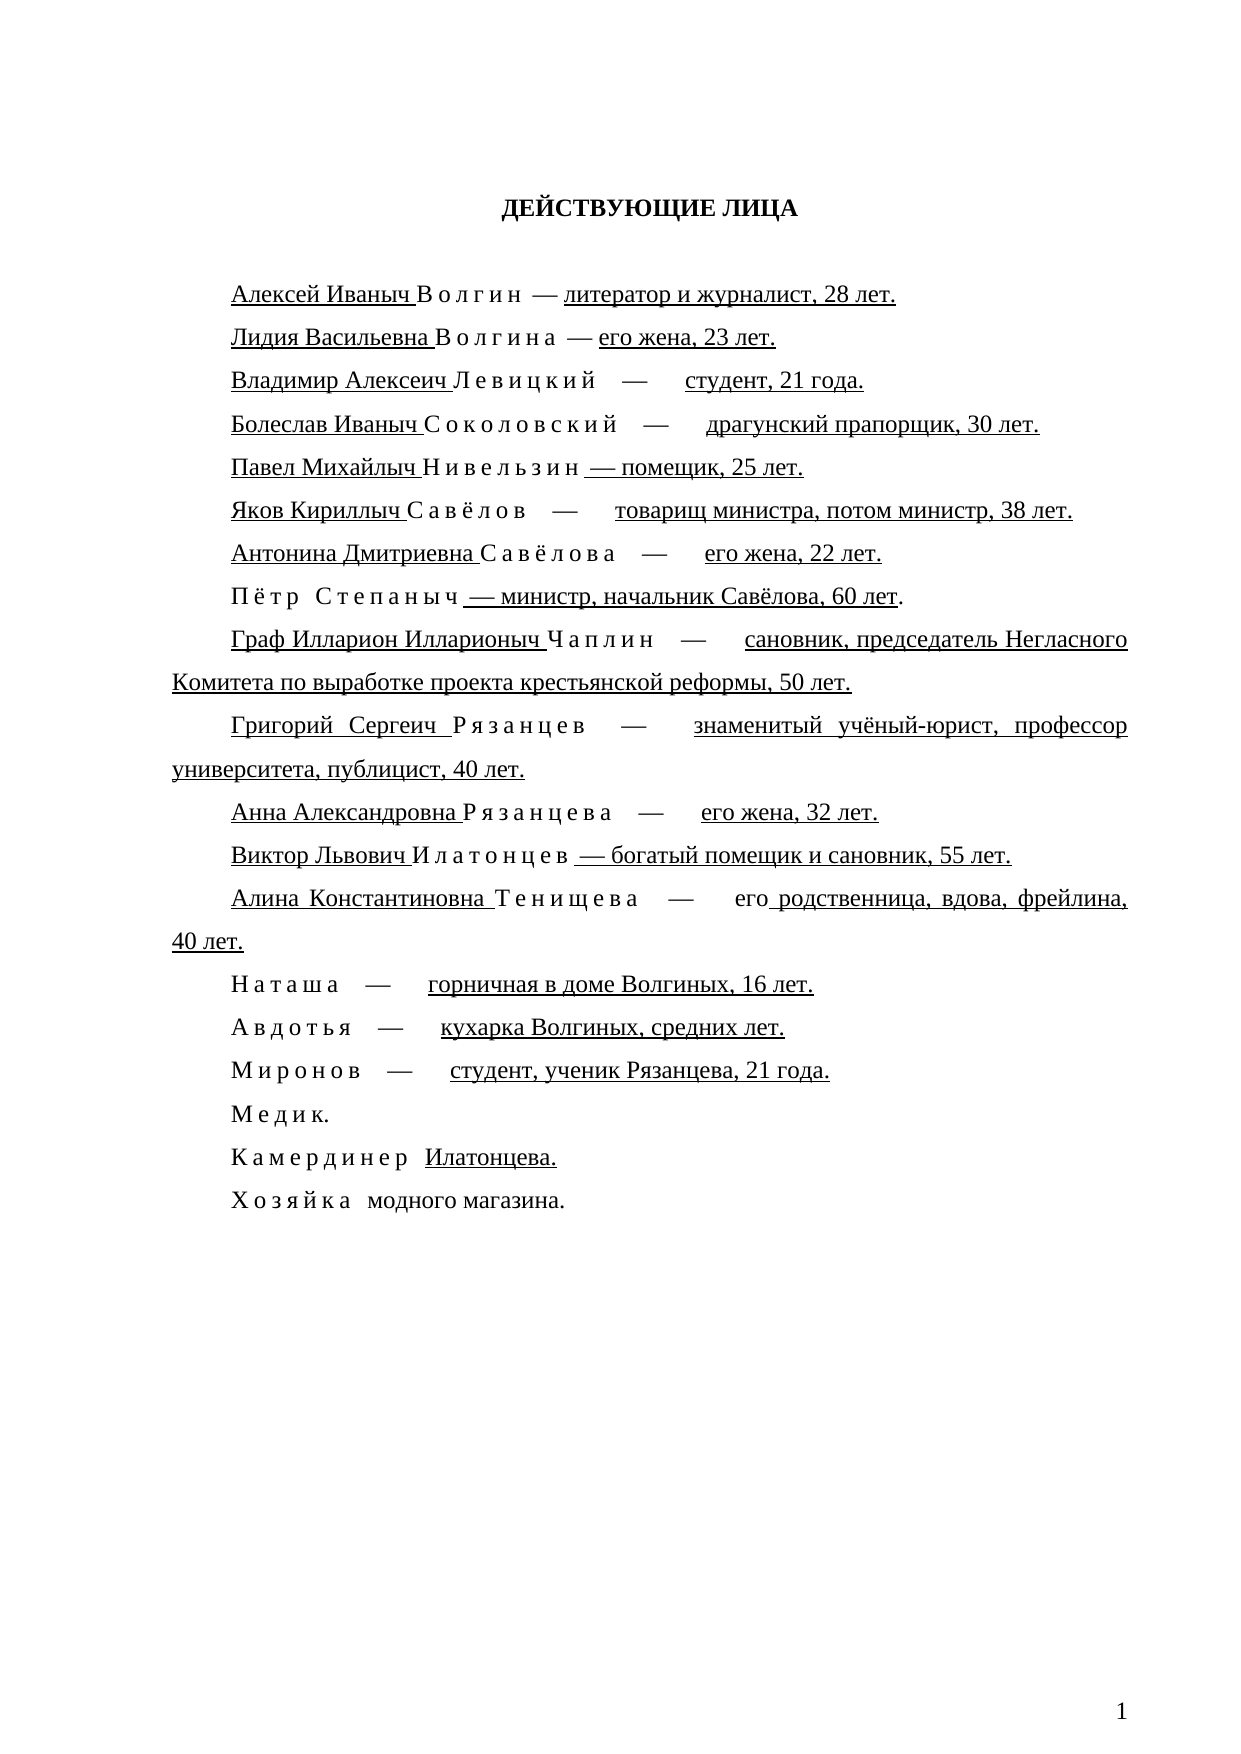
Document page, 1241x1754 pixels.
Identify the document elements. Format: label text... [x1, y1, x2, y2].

text Граф Илларион Илларионыч Чаплин — сановник, председатель Негласного Комитета по выработке проекта крестьянской реформы, 50 лет. [172, 624, 1128, 696]
text Антонина Дмитриевна Савёлова — его жена, 22 лет. [172, 538, 1128, 567]
text Миронов — студент, ученик Рязанцева, 21 года. [172, 1056, 1128, 1084]
text Виктор Львович Илатонцев — богатый помещик и сановник, 55 лет. [172, 840, 1128, 869]
text Алина Константиновна Тенищева — его родственница, вдова, фрейлина, 40 лет. [172, 883, 1128, 955]
text Наташа — горничная в доме Волгиных, 16 лет. [172, 969, 1128, 998]
text Хозяйка модного магазина. [172, 1185, 1128, 1214]
text Камердинер Илатонцева. [172, 1142, 1128, 1171]
text ДЕЙСТВУЮЩИЕ ЛИЦА [112, 193, 1128, 222]
text Алексей Иваныч Волгин — литератор и журналист, 28 лет. [172, 279, 1128, 308]
text Григорий Сергеич Рязанцев — знаменитый учёный-юрист, профессор университета, публицист, 40 лет. [172, 711, 1128, 782]
text Медик. [172, 1099, 1128, 1127]
text Яков Кириллыч Савёлов — товарищ министра, потом министр, 38 лет. [172, 495, 1128, 524]
text Лидия Васильевна Волгина — его жена, 23 лет. [172, 322, 1128, 351]
text Авдотья — кухарка Волгиных, средних лет. [172, 1012, 1128, 1041]
text Болеслав Иваныч Соколовский — драгунский прапорщик, 30 лет. [172, 409, 1128, 437]
text Анна Александровна Рязанцева — его жена, 32 лет. [172, 797, 1128, 826]
text Павел Михайлыч Нивельзин — помещик, 25 лет. [172, 452, 1128, 481]
text Владимир Алексеич Левицкий — студент, 21 года. [172, 366, 1128, 394]
text Пётр Степаныч — министр, начальник Савёлова, 60 лет. [172, 581, 1128, 610]
